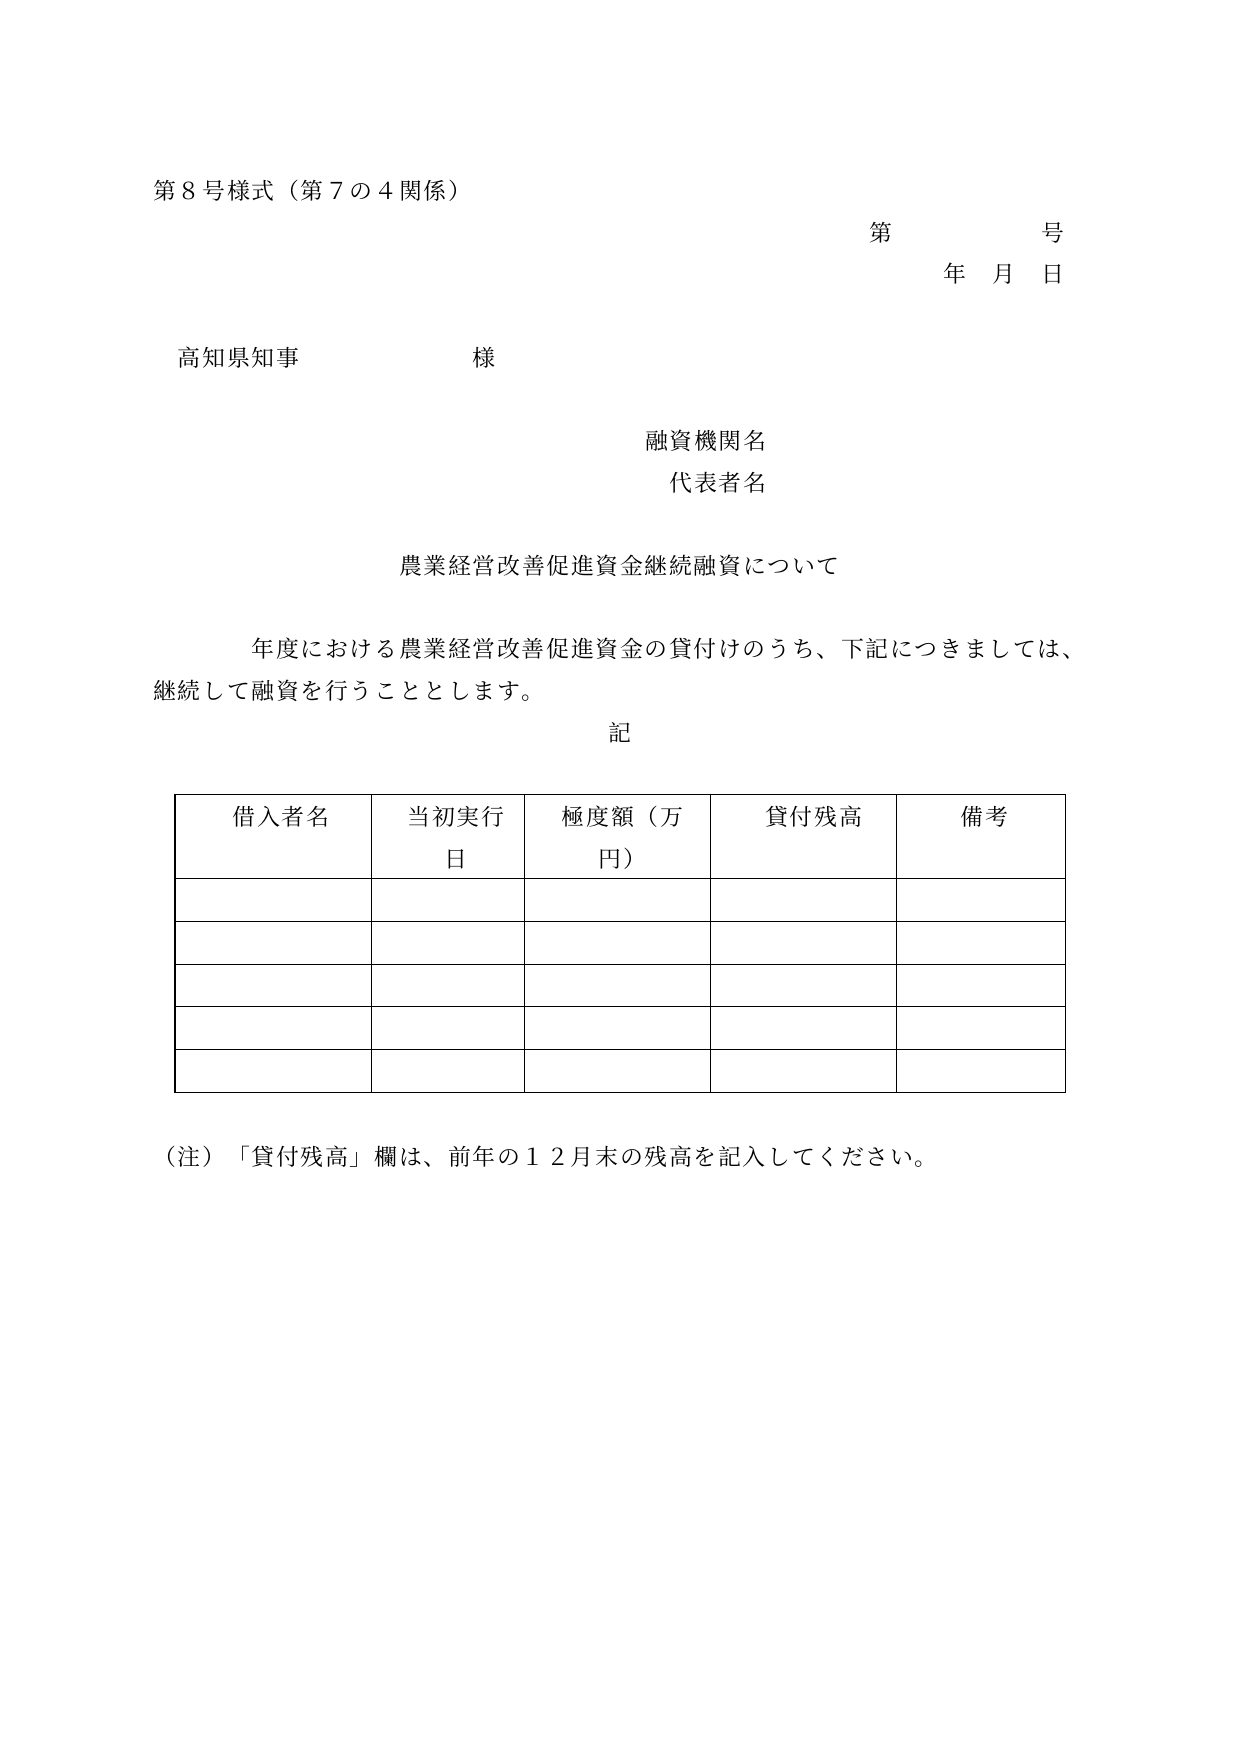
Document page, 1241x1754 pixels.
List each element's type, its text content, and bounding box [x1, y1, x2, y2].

table_cell [176, 1007, 371, 1049]
table_header 貸付残高 [711, 795, 896, 878]
text 年 月 日 [153, 252, 1066, 294]
table_cell [176, 1050, 371, 1092]
text 記 [153, 710, 1087, 752]
table_cell [711, 965, 896, 1006]
table_cell [176, 922, 371, 963]
table_cell [176, 965, 371, 1006]
table_cell [525, 1007, 710, 1049]
table_cell [372, 965, 524, 1006]
table_cell [372, 922, 524, 963]
table_header 備考 [897, 795, 1065, 878]
table_cell [525, 879, 710, 921]
table_cell [176, 879, 371, 921]
table_cell [897, 1007, 1065, 1049]
table_cell [372, 879, 524, 921]
table_cell [525, 922, 710, 963]
text （注）「貸付残高」欄は、前年の１２月末の残高を記入してください。 [153, 1134, 1087, 1176]
subtitle 第８号様式（第７の４関係） [153, 169, 1087, 210]
table_header 当初実行日 [372, 795, 524, 878]
text 農業経営改善促進資金継続融資について [153, 544, 1087, 585]
text 第 号 [153, 210, 1066, 252]
text 代表者名 [153, 460, 1087, 502]
table_cell [525, 1050, 710, 1092]
text 高知県知事 様 [153, 335, 1087, 377]
text 年度における農業経営改善促進資金の貸付けのうち、下記につきましては、継続して融資を行うこととします。 [153, 627, 1087, 710]
table_header 極度額（万円） [525, 795, 710, 878]
table_cell [897, 1050, 1065, 1092]
table_header 借入者名 [176, 795, 371, 878]
table_cell [897, 965, 1065, 1006]
table_cell [711, 879, 896, 921]
table_cell [372, 1050, 524, 1092]
text 融資機関名 [153, 419, 1087, 460]
table_cell [897, 879, 1065, 921]
table_cell [711, 922, 896, 963]
table_cell [711, 1007, 896, 1049]
table_cell [372, 1007, 524, 1049]
table_cell [897, 922, 1065, 963]
table_cell [525, 965, 710, 1006]
table_cell [711, 1050, 896, 1092]
